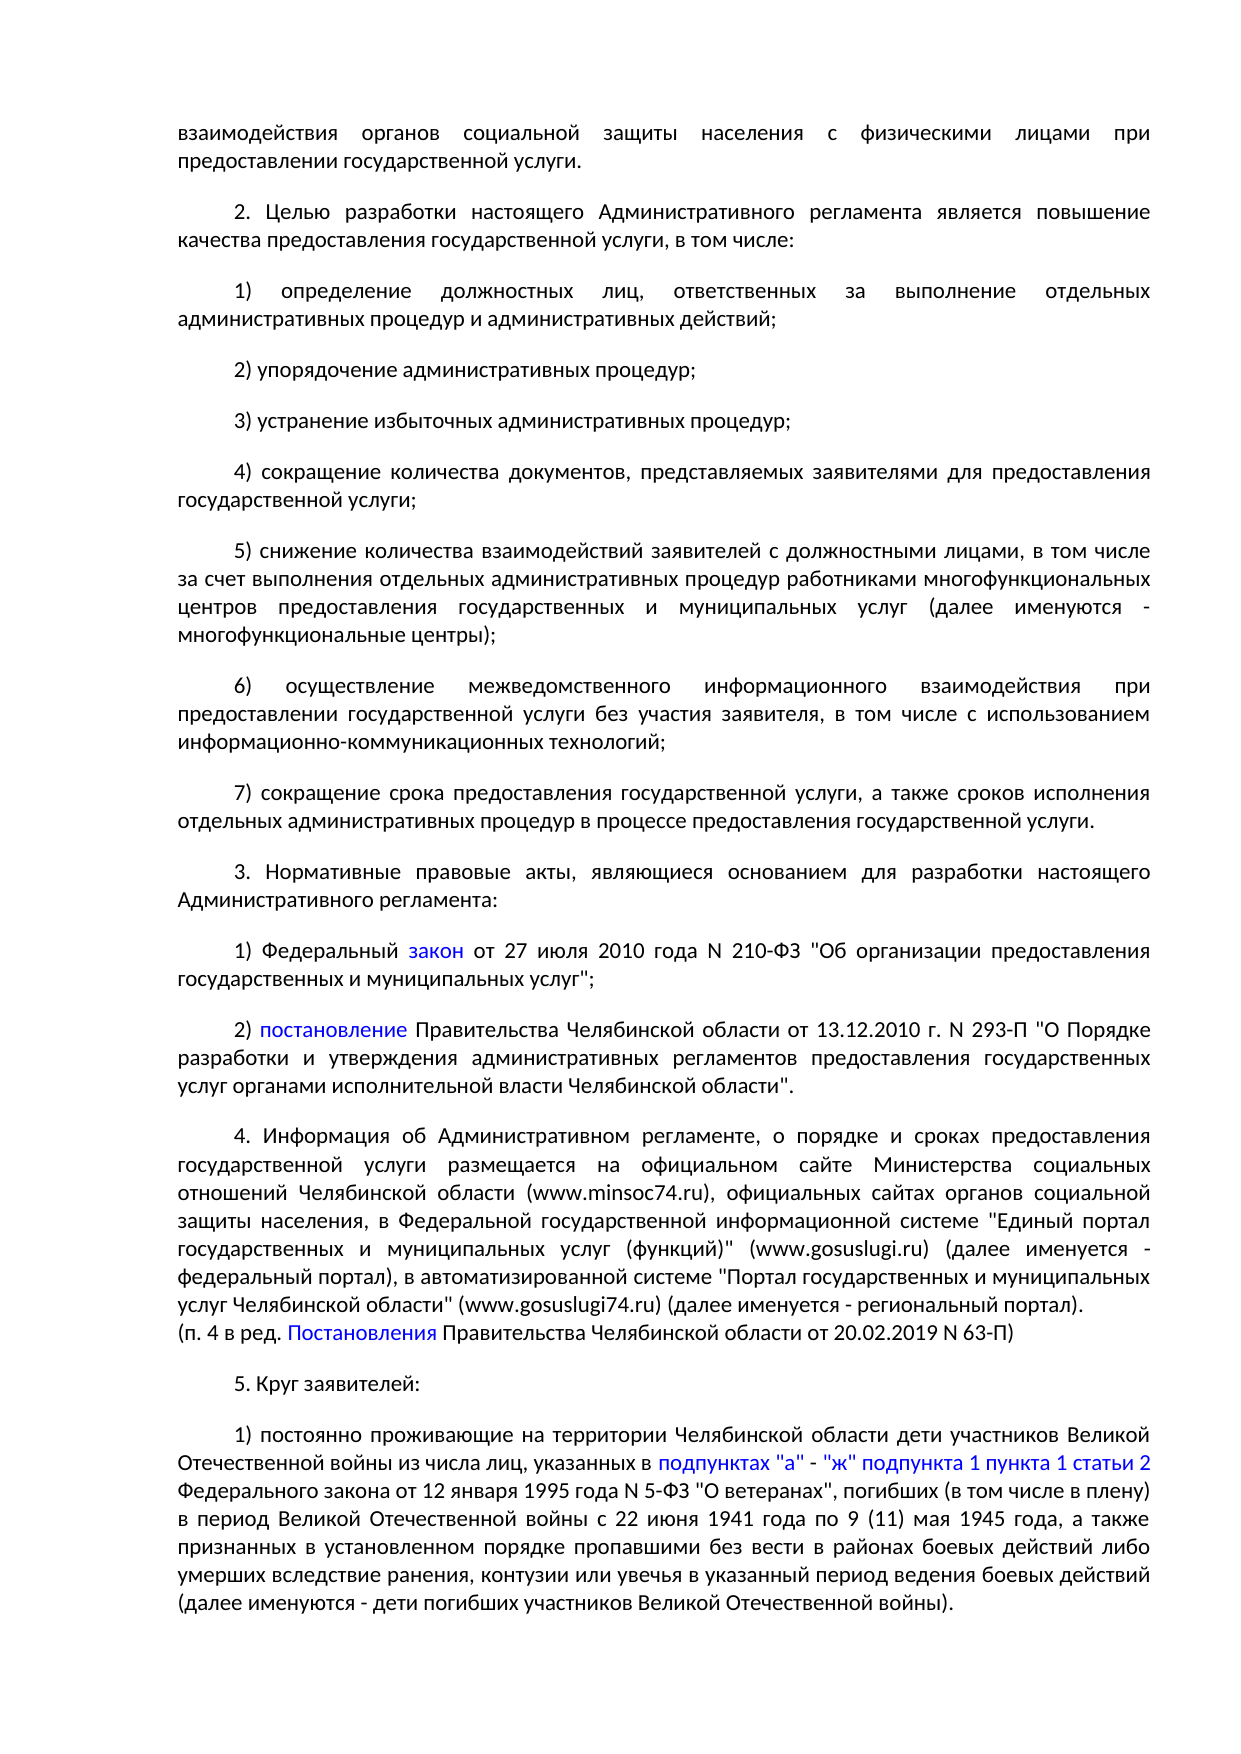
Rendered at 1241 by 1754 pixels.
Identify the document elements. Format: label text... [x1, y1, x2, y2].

text 2) упорядочение административных процедур; [177, 355, 1152, 383]
text 2. Целью разработки настоящего Административного регламента является повышение качества предоставления государственной услуги, в том числе: [177, 197, 1152, 253]
text 6) осуществление межведомственного информационного взаимодействия при предоставлении государственной услуги без участия заявителя, в том числе с использованием информационно-коммуникационных технологий; [177, 671, 1152, 755]
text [177, 118, 1152, 174]
text (п. 4 в ред. Постановления Правительства Челябинской области от 20.02.2019 N 63-П) [177, 1318, 1152, 1346]
text 2) постановление Правительства Челябинской области от 13.12.2010 г. N 293-П "О Порядке разработки и утверждения административных регламентов предоставления государственных услуг органами исполнительной власти Челябинской области". [177, 1015, 1152, 1099]
text 4. Информация об Административном регламенте, о порядке и сроках предоставления государственной услуги размещается на официальном сайте Министерства социальных отношений Челябинской области (www.minsoc74.ru), официальных сайтах органов социальной защиты населения, в Федеральной государственной информационной системе "Единый портал государственных и муниципальных услуг (функций)" (www.gosuslugi.ru) (далее именуется - федеральный портал), в автоматизированной системе "Портал государственных и муниципальных услуг Челябинской области" (www.gosuslugi74.ru) (далее именуется - региональный портал). [177, 1122, 1152, 1318]
text 1) определение должностных лиц, ответственных за выполнение отдельных административных процедур и административных действий; [177, 276, 1152, 332]
text 1) постоянно проживающие на территории Челябинской области дети участников Великой Отечественной войны из числа лиц, указанных в подпунктах "а" - "ж" подпункта 1 пункта 1 статьи 2 Федерального закона от 12 января 1995 года N 5-ФЗ "О ветеранах", погибших (в том числе в плену) в период Великой Отечественной войны с 22 июня 1941 года по 9 (11) мая 1945 года, а также признанных в установленном порядке пропавшими без вести в районах боевых действий либо умерших вследствие ранения, контузии или увечья в указанный период ведения боевых действий (далее именуются - дети погибших участников Великой Отечественной войны). [177, 1420, 1152, 1616]
text 5) снижение количества взаимодействий заявителей с должностными лицами, в том числе за счет выполнения отдельных административных процедур работниками многофункциональных центров предоставления государственных и муниципальных услуг (далее именуются - многофункциональные центры); [177, 536, 1152, 648]
text 1) Федеральный закон от 27 июля 2010 года N 210-ФЗ "Об организации предоставления государственных и муниципальных услуг"; [177, 936, 1152, 992]
text 4) сокращение количества документов, представляемых заявителями для предоставления государственной услуги; [177, 457, 1152, 513]
text 5. Круг заявителей: [177, 1369, 1152, 1397]
text 7) сокращение срока предоставления государственной услуги, а также сроков исполнения отдельных административных процедур в процессе предоставления государственной услуги. [177, 778, 1152, 834]
text 3. Нормативные правовые акты, являющиеся основанием для разработки настоящего Административного регламента: [177, 857, 1152, 913]
text 3) устранение избыточных административных процедур; [177, 406, 1152, 434]
